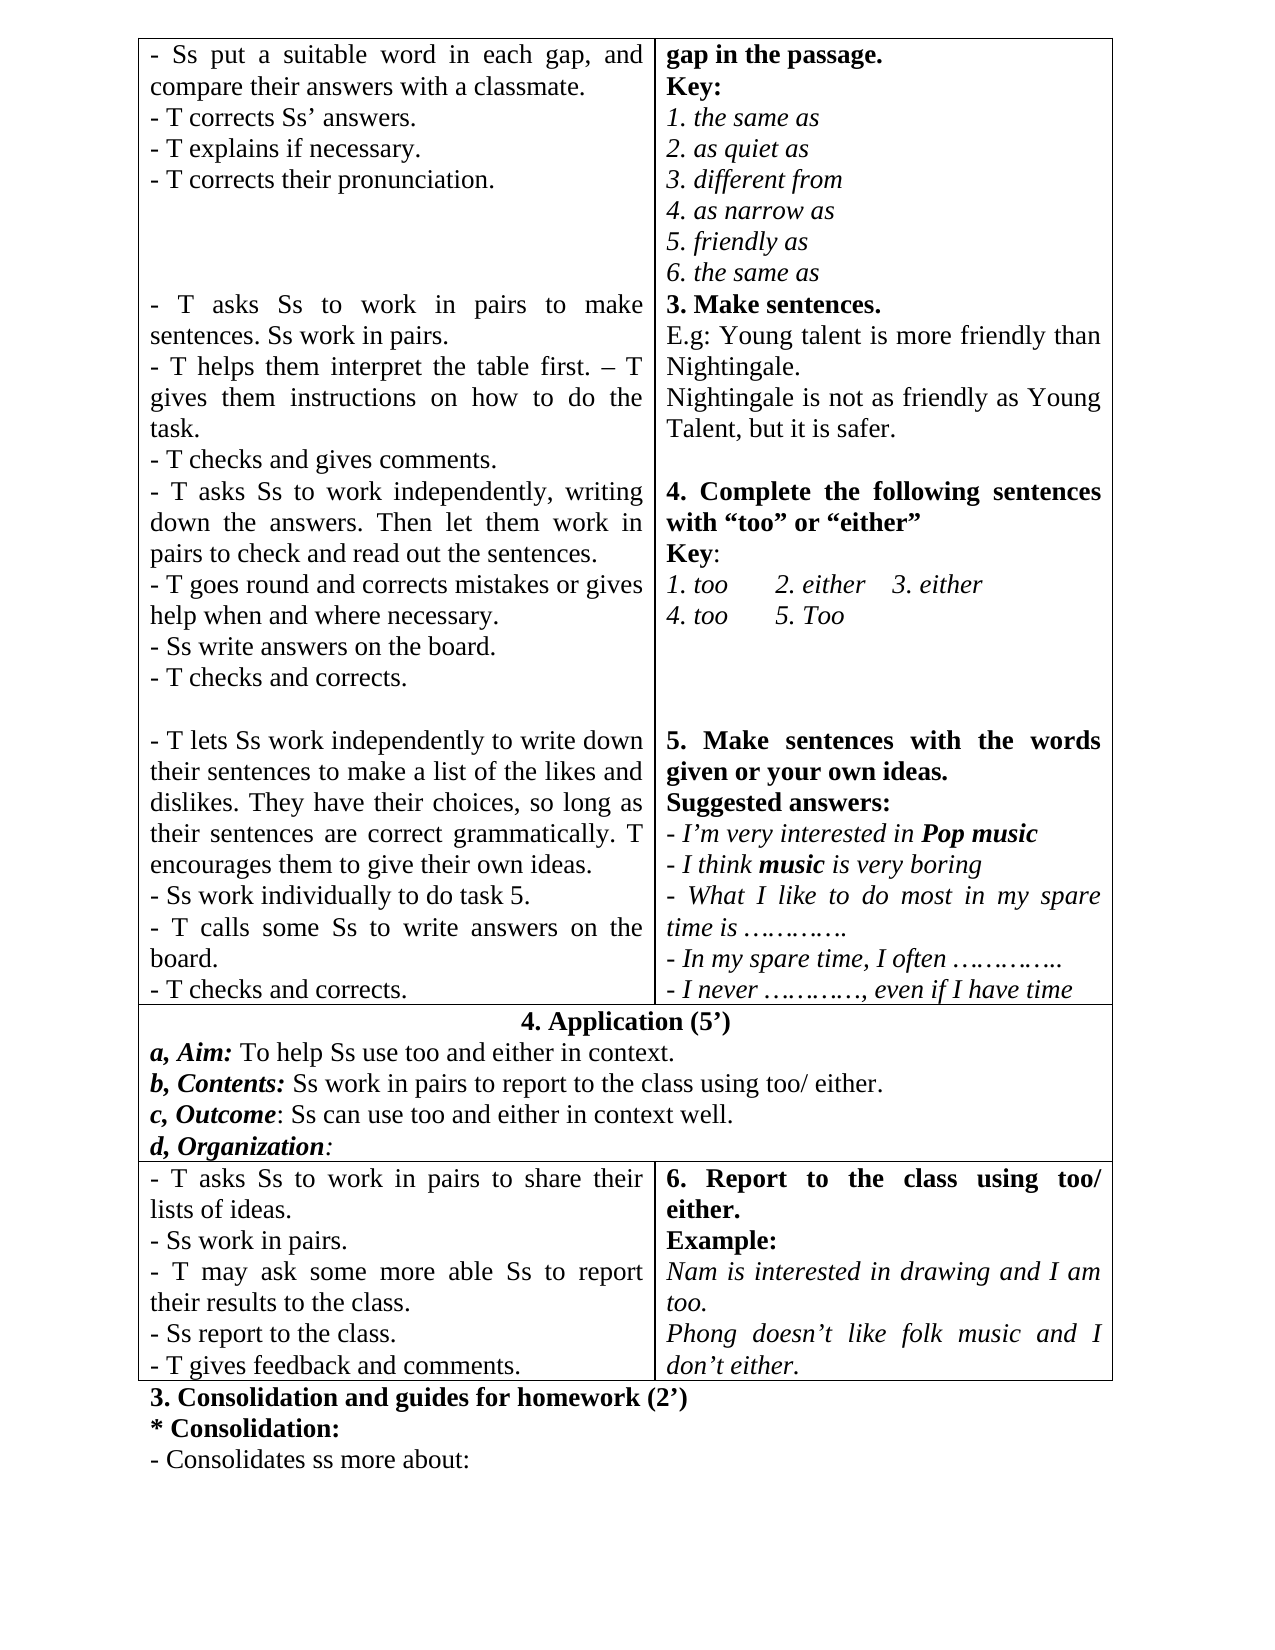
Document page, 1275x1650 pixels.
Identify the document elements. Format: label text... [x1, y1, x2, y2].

text * Consolidation: [150, 1412, 1125, 1443]
table_cell 6. Report to the class using too/ either. Example: Nam is interested in drawing and I am too. Phong doesn’t like folk music and I don’t either. [656, 1162, 1112, 1380]
table_cell - T asks Ss to work in pairs to share their lists of ideas. - Ss work in pairs. - T may ask some more able Ss to report their results to the class. - Ss report to the class. - T gives feedback and comments. [139, 1162, 654, 1380]
text - Consolidates ss more about: [150, 1443, 1125, 1474]
table_cell 4. Application (5’) a, Aim: To help Ss use too and either in context. b, Contents: Ss work in pairs to report to the class using too/ either. c, Outcome: Ss can use too and either in context well. d, Organization: [139, 1005, 1112, 1161]
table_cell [139, 39, 654, 1004]
text 3. Consolidation and guides for homework (2’) [150, 1381, 1125, 1412]
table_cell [656, 39, 1112, 1004]
